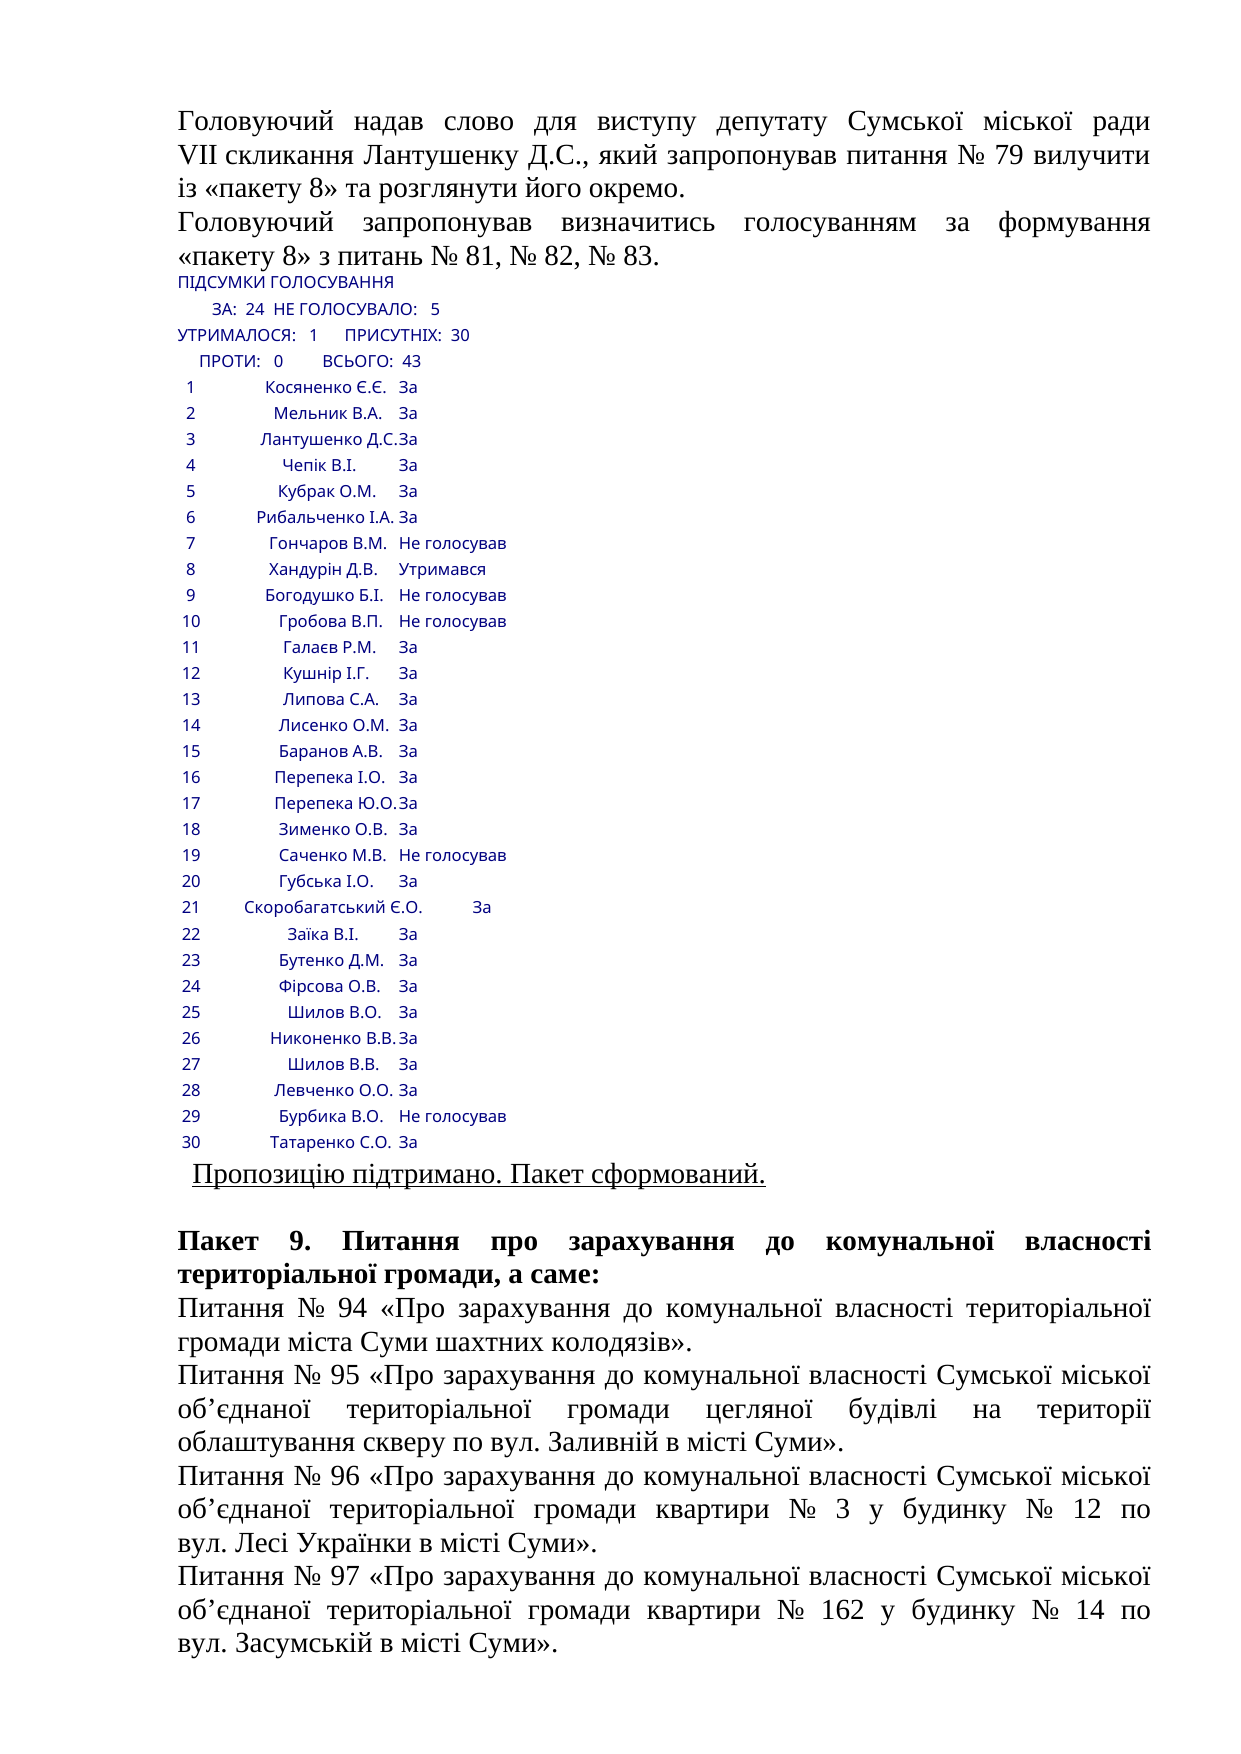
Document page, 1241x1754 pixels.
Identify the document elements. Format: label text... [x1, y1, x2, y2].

text 6 Рибальченко І.А. За [177, 506, 1152, 528]
text Пропозицію підтримано. Пакет сформований. [192, 1157, 1152, 1190]
text 11 Галаєв Р.М. За [177, 636, 1152, 658]
text 29 Бурбика В.О. Не голосував [177, 1104, 1152, 1127]
text 10 Гробова В.П. Не голосував [177, 610, 1152, 632]
text 4 Чепік В.І. За [177, 453, 1152, 476]
text Головуючий надав слово для виступу депутату Сумської міської ради VII скликання Лантушенку Д.С., який запропонував питання № 79 вилучити із «пакету 8» та розглянути його окремо. [177, 103, 1152, 204]
text ПІДСУМКИ ГОЛОСУВАННЯ [177, 271, 1152, 294]
text 12 Кушнір І.Г. За [177, 662, 1152, 684]
text Питання № 95 «Про зарахування до комунальної власності Сумської міської об’єднаної територіальної громади цегляної будівлі на території облаштування скверу по вул. Заливній в місті Суми». [177, 1357, 1152, 1458]
text Пакет 9. Питання про зарахування до комунальної власності територіальної громади, а саме: [177, 1223, 1152, 1290]
text 26 Никоненко В.В. За [177, 1026, 1152, 1049]
text 14 Лисенко О.М. За [177, 714, 1152, 737]
text 3 Лантушенко Д.С. За [177, 427, 1152, 450]
text ПРОТИ: 0 ВСЬОГО: 43 [177, 349, 1152, 372]
text 25 Шилов В.О. За [177, 1000, 1152, 1023]
text УТРИМАЛОСЯ: 1 ПРИСУТНІХ: 30 [177, 323, 1152, 346]
text 18 Зименко О.В. За [177, 818, 1152, 841]
text 17 Перепека Ю.О. За [177, 792, 1152, 815]
text 22 Заїка В.І. За [177, 922, 1152, 945]
text Питання № 94 «Про зарахування до комунальної власності територіальної громади міста Суми шахтних колодязів». [177, 1290, 1152, 1357]
text 28 Левченко О.О. За [177, 1078, 1152, 1101]
text Головуючий запропонував визначитись голосуванням за формування «пакету 8» з питань № 81, № 82, № 83. [177, 204, 1152, 271]
text 2 Мельник В.А. За [177, 401, 1152, 424]
text 8 Хандурін Д.В. Утримався [177, 558, 1152, 580]
text 9 Богодушко Б.І. Не голосував [177, 584, 1152, 606]
text 27 Шилов В.В. За [177, 1052, 1152, 1075]
text 1 Косяненко Є.Є. За [177, 375, 1152, 398]
text 21 Скоробагатський Є.О. За [177, 896, 1152, 919]
text 7 Гончаров В.М. Не голосував [177, 532, 1152, 554]
text 23 Бутенко Д.М. За [177, 948, 1152, 971]
text 16 Перепека І.О. За [177, 766, 1152, 789]
text 24 Фірсова О.В. За [177, 974, 1152, 997]
text 30 Татаренко С.О. За [177, 1131, 1152, 1153]
text 20 Губська І.О. За [177, 870, 1152, 893]
text 15 Баранов А.В. За [177, 740, 1152, 763]
text 19 Саченко М.В. Не голосував [177, 844, 1152, 867]
text 13 Липова С.А. За [177, 688, 1152, 711]
text ЗА: 24 НЕ ГОЛОСУВАЛО: 5 [177, 297, 1152, 320]
text Питання № 96 «Про зарахування до комунальної власності Сумської міської об’єднаної територіальної громади квартири № 3 у будинку № 12 по вул. Лесі Українки в місті Суми». [177, 1458, 1152, 1558]
text Питання № 97 «Про зарахування до комунальної власності Сумської міської об’єднаної територіальної громади квартири № 162 у будинку № 14 по вул. Засумській в місті Суми». [177, 1558, 1152, 1659]
text 5 Кубрак О.М. За [177, 479, 1152, 502]
